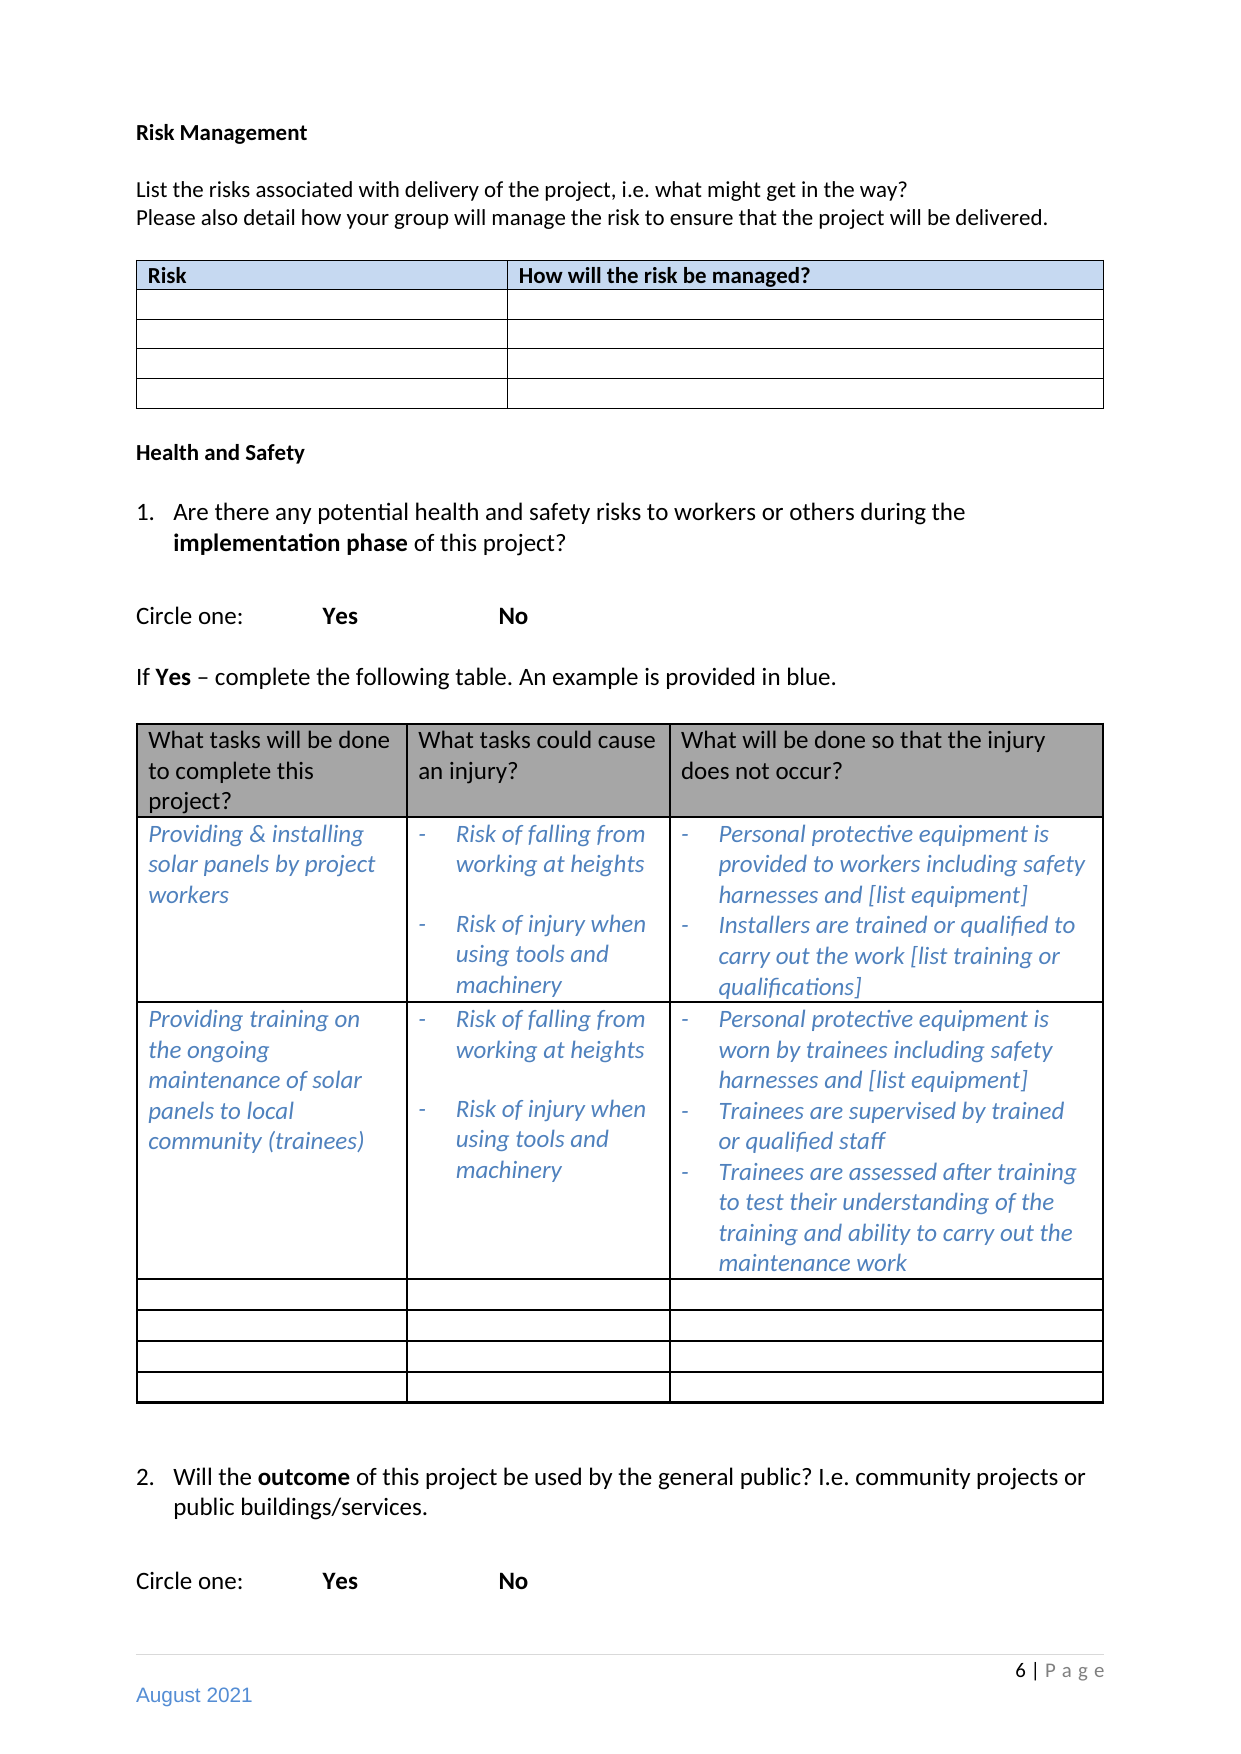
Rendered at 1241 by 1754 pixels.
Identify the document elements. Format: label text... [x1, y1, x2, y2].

table_cell Providing training on the ongoing maintenance of solar panels to local community (trainees) [138, 1003, 406, 1278]
table_cell [508, 290, 1103, 318]
table_cell Risk of falling from working at heights Risk of injury when using tools and machinery [408, 1003, 669, 1278]
list Are there any potential health and safety risks to workers or others during the implementation phase of this project? [136, 496, 1104, 557]
table_cell [671, 1280, 1102, 1309]
table_cell [508, 379, 1103, 408]
table_cell [408, 1373, 669, 1401]
table_cell [671, 1373, 1102, 1401]
table_cell [138, 1280, 406, 1309]
text If Yes – complete the following table. An example is provided in blue. [136, 661, 1104, 692]
table_header What tasks could cause an injury? [408, 725, 669, 816]
table_cell [138, 1373, 406, 1401]
table_cell [138, 1342, 406, 1371]
table_cell [408, 1342, 669, 1371]
table_cell [408, 1280, 669, 1309]
table_cell [408, 1311, 669, 1340]
table_cell [671, 1311, 1102, 1340]
subtitle List the risks associated with delivery of the project, i.e. what might get in the way? [136, 175, 1104, 203]
table_cell [138, 1311, 406, 1340]
table_header What will be done so that the injury does not occur? [671, 725, 1102, 816]
table_cell Risk of falling from working at heights Risk of injury when using tools and machinery [408, 818, 669, 1001]
text Circle one: Yes No [136, 1565, 1104, 1596]
text Circle one: Yes No [136, 600, 1104, 631]
subtitle Health and Safety [136, 438, 1104, 466]
subtitle Please also detail how your group will manage the risk to ensure that the project will be delivered. [136, 203, 1104, 231]
table_header How will the risk be managed? [508, 261, 1103, 289]
table_cell Personal protective equipment is worn by trainees including safety harnesses and [list equipment] Trainees are supervised by trained or qualified staff Trainees are assessed after training to test their understanding of the training and ability to carry out the maintenance work [671, 1003, 1102, 1278]
table_cell [137, 349, 507, 378]
table_cell Providing & installing solar panels by project workers [138, 818, 406, 1001]
table_cell [137, 379, 507, 408]
subtitle Risk Management [136, 118, 1104, 146]
list Will the outcome of this project be used by the general public? I.e. community projects or public buildings/services. [136, 1461, 1104, 1522]
table_cell [137, 290, 507, 318]
table_cell Personal protective equipment is provided to workers including safety harnesses and [list equipment] Installers are trained or qualified to carry out the work [list training or qualifications] [671, 818, 1102, 1001]
table_cell [671, 1342, 1102, 1371]
table_header Risk [137, 261, 507, 289]
table_cell [508, 349, 1103, 378]
table_cell [137, 320, 507, 348]
table_header What tasks will be done to complete this project? [138, 725, 406, 816]
table_cell [508, 320, 1103, 348]
